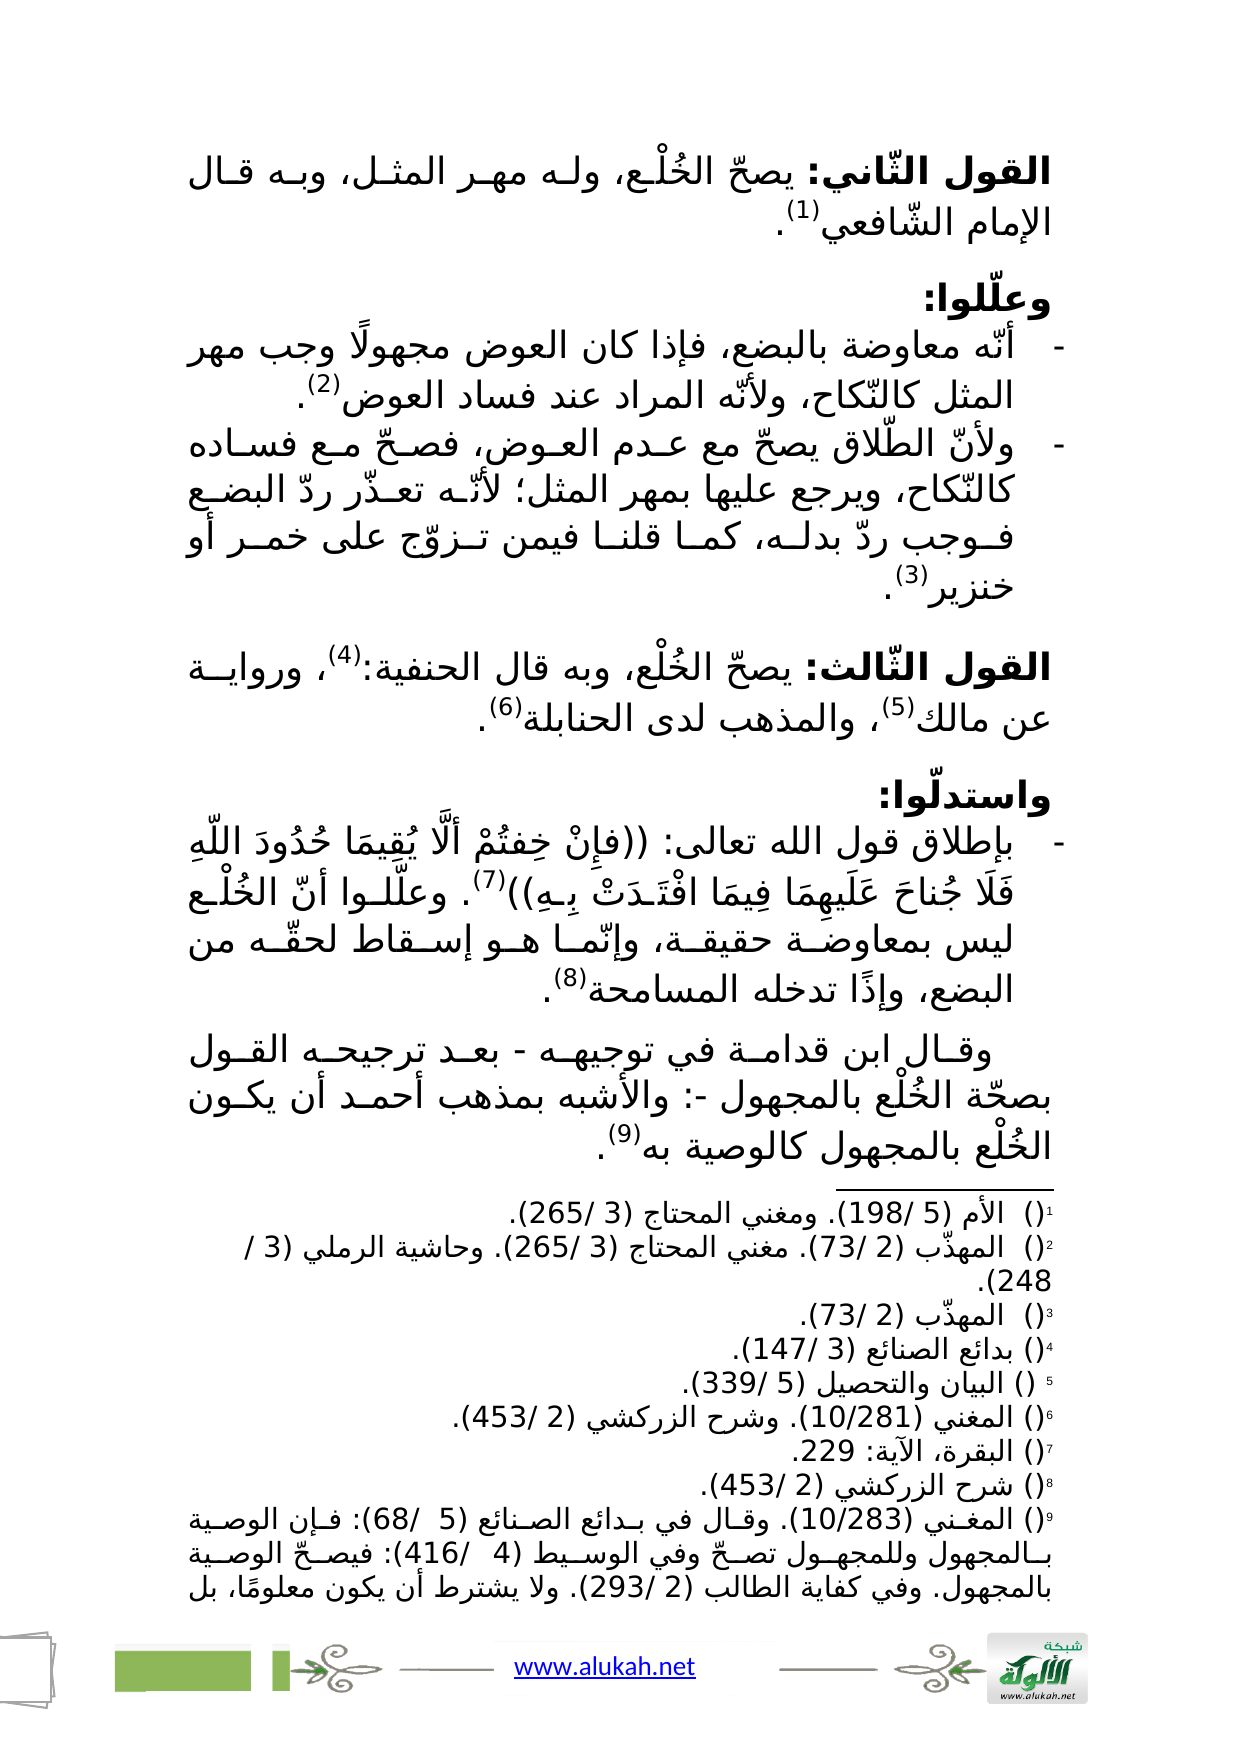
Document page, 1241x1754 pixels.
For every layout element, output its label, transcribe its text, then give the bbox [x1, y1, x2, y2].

text القول الثّاني: يصحّ الخُلْع، وله مهر المثل، وبه قال الإمام الشّافعي(). [187, 150, 1053, 245]
text وقال ابن قدامة في توجيهه - بعد ترجيحه القول بصحّة الخُلْع بالمجهول -: والأشبه بمذهب أحمد أن يكون الخُلْع بالمجهول كالوصية به(). [187, 1028, 1053, 1169]
picture [113, 1629, 1089, 1711]
list ولأنّ الطّلاق يصحّ مع عدم العوض، فصحّ مع فساده كالنّكاح، ويرجع عليها بمهر المثل؛ لأنّه تعذّر ردّ البضع فوجب ردّ بدله، كما قلنا فيمن تزوّج على خمر أو خنزير(). [187, 421, 1053, 609]
list أنّه معاوضة بالبضع، فإذا كان العوض مجهولًا وجب مهر المثل كالنّكاح، ولأنّه المراد عند فساد العوض(). [187, 323, 1053, 419]
list بإطلاق قول الله تعالى: ((فإِنْ خِفتُمْ ألَّا يُقِيمَا حُدُودَ اللّهِ فَلَا جُناحَ عَلَيهِمَا فِيمَا افْتَدَتْ بِهِ))(). وعلّلوا أنّ الخُلْع ليس بمعاوضة حقيقة، وإنّما هو إسقاط لحقّه من البضع، وإذًا تدخله المسامحة(). [187, 819, 1053, 1012]
text وعلّلوا: [187, 277, 1053, 321]
text واستدلّوا: [187, 773, 1053, 817]
text القول الثّالث: يصحّ الخُلْع، وبه قال الحنفية:()، ورواية عن مالك()، والمذهب لدى الحنابلة(). [187, 641, 1053, 741]
